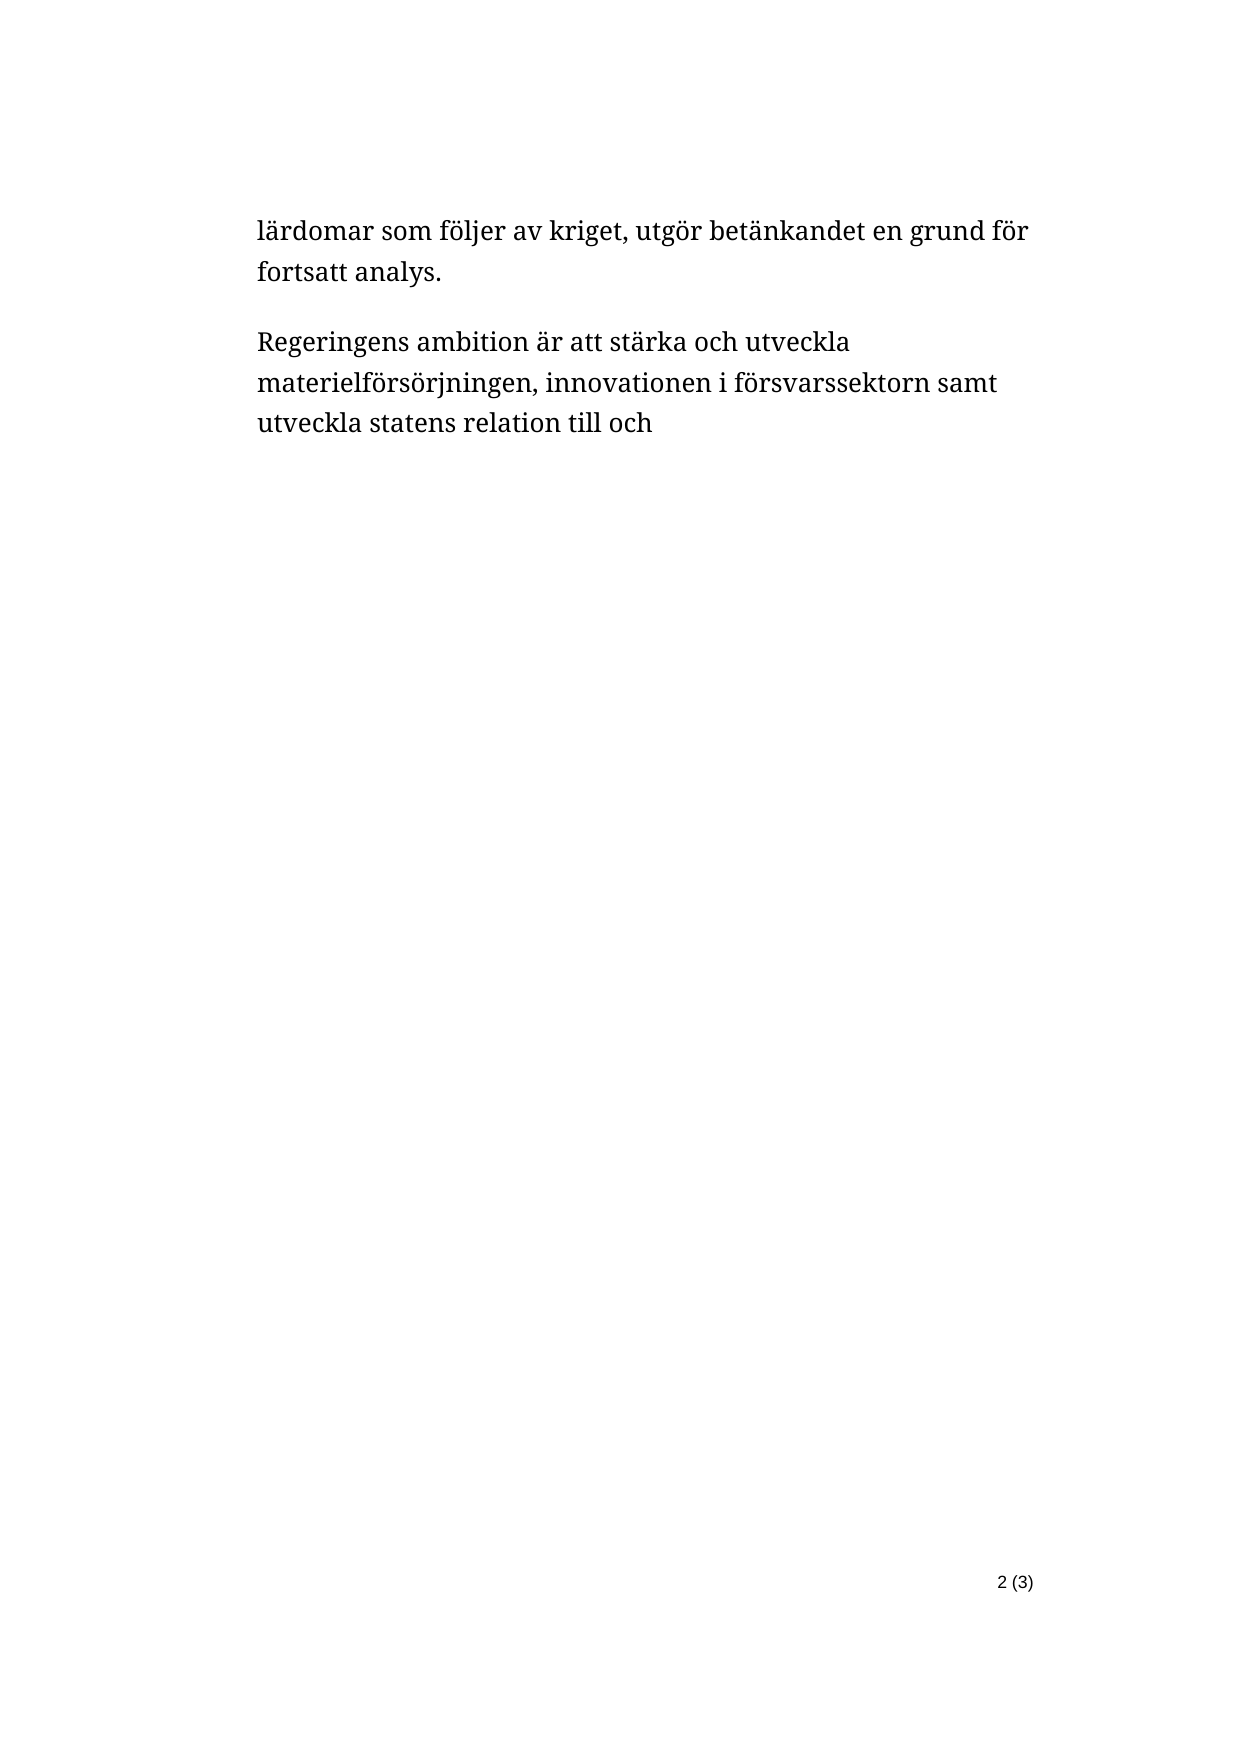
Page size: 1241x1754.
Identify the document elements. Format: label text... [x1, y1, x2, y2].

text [257, 213, 1033, 289]
text Regeringens ambition är att stärka och utveckla materielförsörjningen, innovationen i försvarssektorn samt utveckla statens relation till och [257, 323, 1033, 441]
